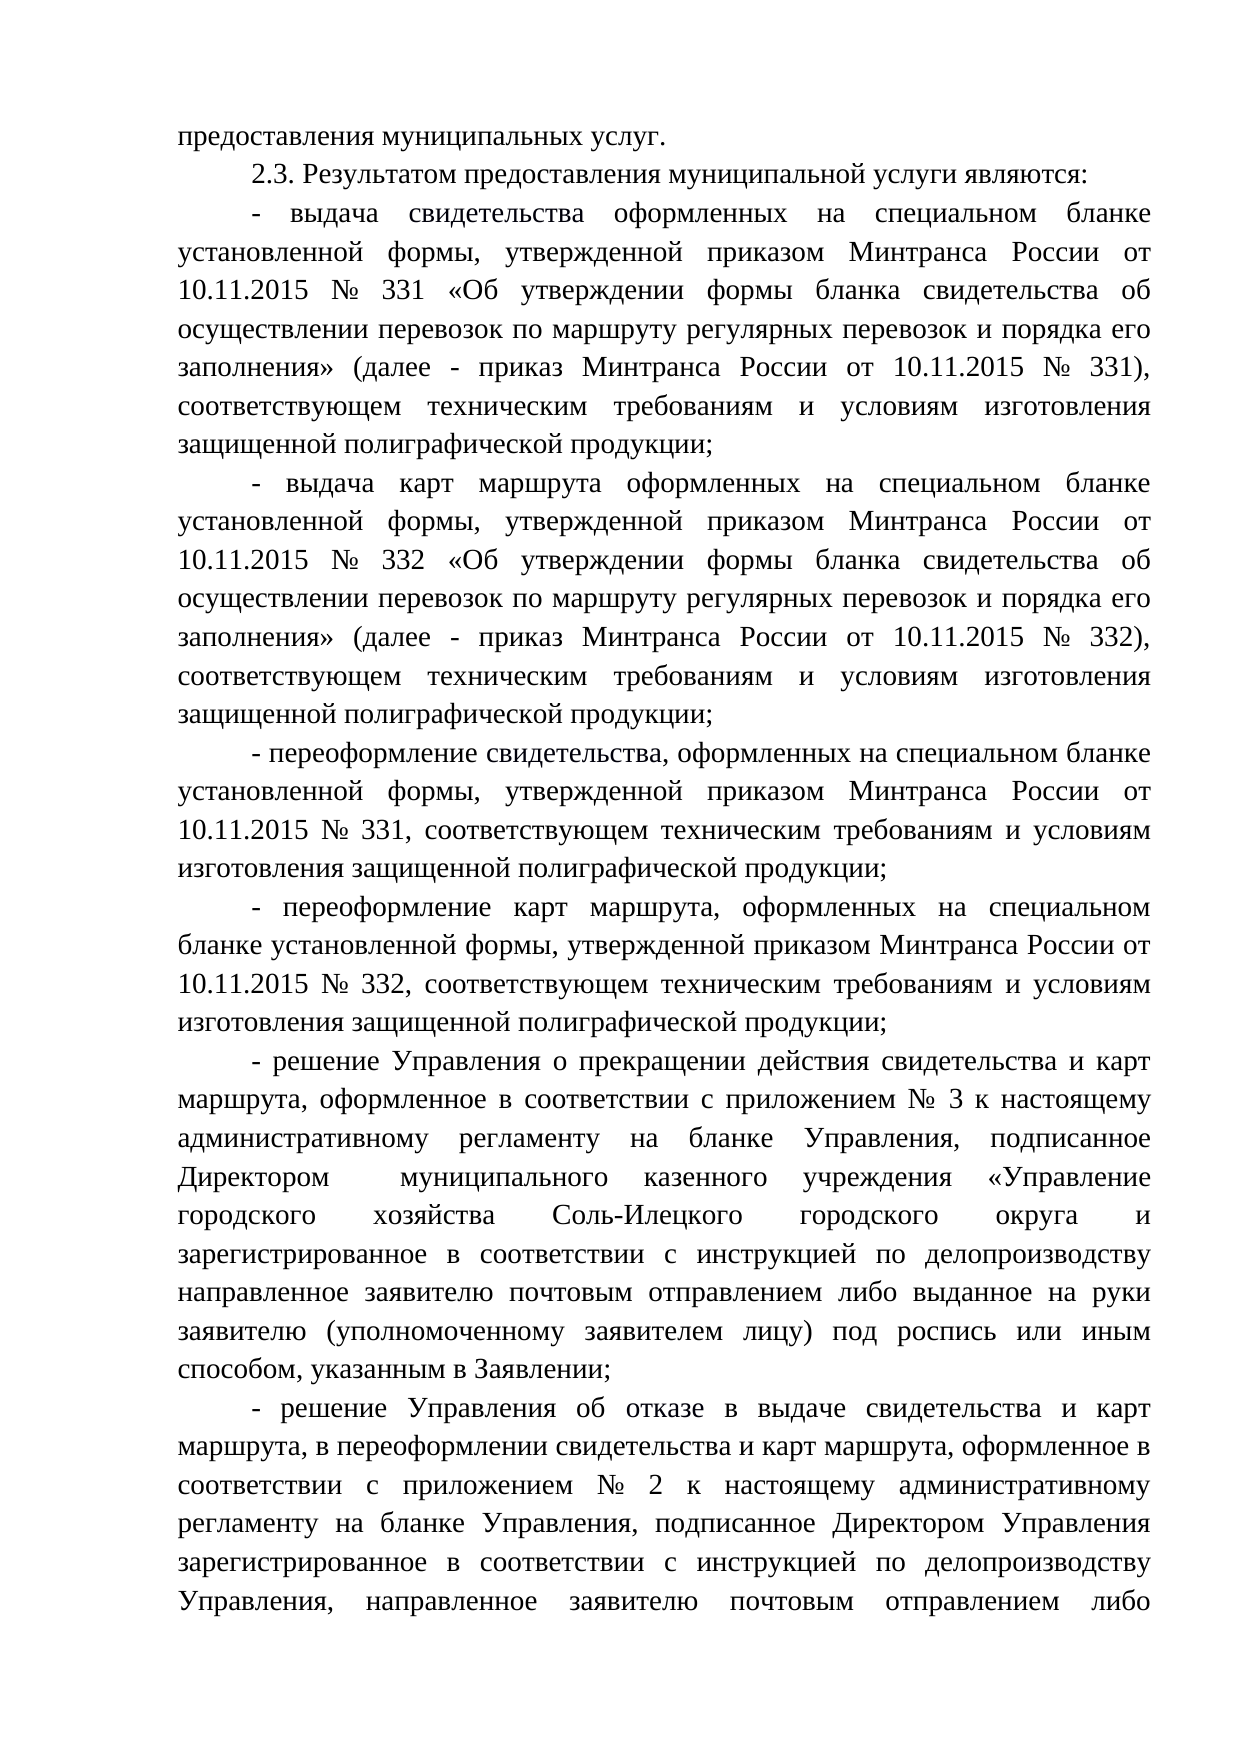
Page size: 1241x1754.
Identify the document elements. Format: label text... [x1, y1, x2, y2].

text - выдача карт маршрута оформленных на специальном бланке установленной формы, утвержденной приказом Минтранса России от 10.11.2015 № 332 «Об утверждении формы бланка свидетельства об осуществлении перевозок по маршруту регулярных перевозок и порядка его заполнения» (далее - приказ Минтранса России от 10.11.2015 № 332), соответствующем техническим требованиям и условиям изготовления защищенной полиграфической продукции; [177, 465, 1152, 730]
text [177, 1390, 1152, 1616]
text - решение Управления о прекращении действия свидетельства и карт маршрута, оформленное в соответствии с приложением № 3 к настоящему административному регламенту на бланке Управления, подписанное Директором муниципального казенного учреждения «Управление городского хозяйства Соль-Илецкого городского округа и зарегистрированное в соответствии с инструкцией по делопроизводству направленное заявителю почтовым отправлением либо выданное на руки заявителю (уполномоченному заявителем лицу) под роспись или иным способом, указанным в Заявлении; [177, 1043, 1152, 1385]
text - выдача свидетельства оформленных на специальном бланке установленной формы, утвержденной приказом Минтранса России от 10.11.2015 № 331 «Об утверждении формы бланка свидетельства об осуществлении перевозок по маршруту регулярных перевозок и порядка его заполнения» (далее - приказ Минтранса России от 10.11.2015 № 331), соответствующем техническим требованиям и условиям изготовления защищенной полиграфической продукции; [177, 195, 1152, 460]
text 2.3. Результатом предоставления муниципальной услуги являются: [177, 157, 1152, 190]
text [177, 118, 1152, 152]
text - переоформление карт маршрута, оформленных на специальном бланке установленной формы, утвержденной приказом Минтранса России от 10.11.2015 № 332, соответствующем техническим требованиям и условиям изготовления защищенной полиграфической продукции; [177, 889, 1152, 1038]
text - переоформление свидетельства, оформленных на специальном бланке установленной формы, утвержденной приказом Минтранса России от 10.11.2015 № 331, соответствующем техническим требованиям и условиям изготовления защищенной полиграфической продукции; [177, 735, 1152, 884]
